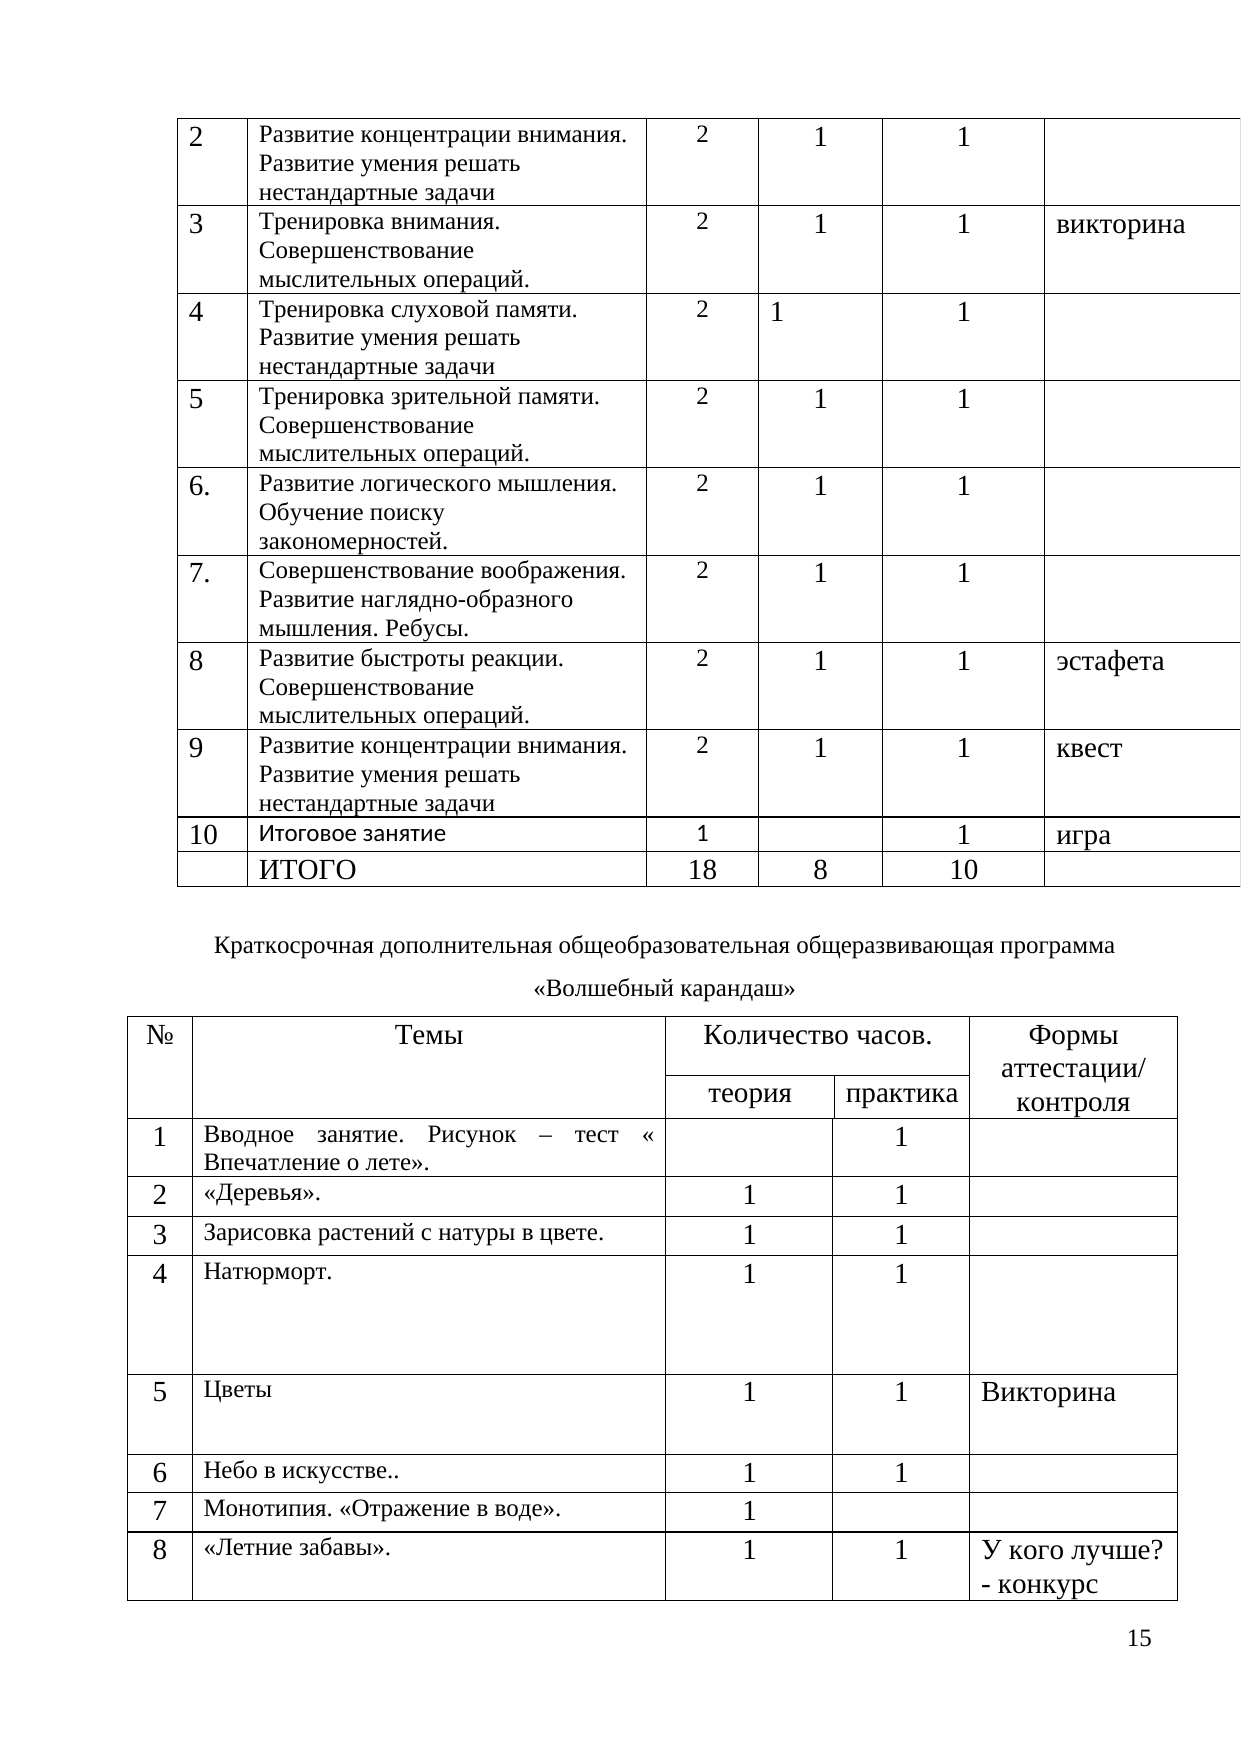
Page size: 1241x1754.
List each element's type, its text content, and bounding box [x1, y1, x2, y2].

table_cell Небо в искусстве.. [193, 1455, 665, 1492]
table_cell Развитие концентрации внимания. Развитие умения решать нестандартные задачи [248, 730, 646, 816]
table_cell Цветы [193, 1375, 665, 1454]
table_cell 1 [883, 730, 1044, 816]
table_cell 2 [647, 643, 758, 729]
table_header Количество часов. [666, 1017, 969, 1074]
table_cell 1 [883, 468, 1044, 554]
table_cell 4 [128, 1256, 192, 1373]
table_cell Натюрморт. [193, 1256, 665, 1373]
table_cell Совершенствование воображения. Развитие наглядно-образного мышления. Ребусы. [248, 556, 646, 642]
table_cell [1045, 468, 1240, 554]
table_cell 1 [759, 294, 882, 380]
table_cell [833, 1493, 969, 1531]
table_cell 1 [883, 381, 1044, 467]
table_cell 1 [833, 1375, 969, 1454]
table_cell 2 [647, 381, 758, 467]
table_cell 1 [128, 1119, 192, 1176]
table_cell 1 [759, 468, 882, 554]
table_cell 7. [178, 556, 247, 642]
table_cell Монотипия. «Отражение в воде». [193, 1493, 665, 1531]
table_cell Тренировка внимания. Совершенствование мыслительных операций. [248, 206, 646, 293]
table_cell 2 [647, 468, 758, 554]
table_cell 2 [647, 119, 758, 205]
table_cell 1 [883, 294, 1044, 380]
table_cell 1 [759, 556, 882, 642]
table_cell [970, 1455, 1177, 1492]
table_header Темы [193, 1017, 665, 1118]
table_cell 1 [666, 1177, 832, 1216]
table_cell 6. [178, 468, 247, 554]
table_cell 5 [178, 381, 247, 467]
table_cell «Деревья». [193, 1177, 665, 1216]
table_cell 6 [128, 1455, 192, 1492]
table_cell 1 [647, 818, 758, 851]
table_cell 5 [128, 1375, 192, 1454]
table_cell [970, 1493, 1177, 1531]
table_cell 1 [833, 1119, 969, 1176]
table_cell 3 [178, 206, 247, 293]
table_cell [759, 818, 882, 851]
table_cell [178, 852, 247, 886]
table_cell [1045, 852, 1240, 886]
table_cell 1 [883, 556, 1044, 642]
table_cell [1045, 381, 1240, 467]
table_cell [970, 1256, 1177, 1373]
table_header Формы аттестации/ контроля [970, 1017, 1028, 1118]
table_cell 1 [759, 381, 882, 467]
table_cell 8 [128, 1533, 192, 1599]
table_cell Развитие концентрации внимания. Развитие умения решать нестандартные задачи [248, 119, 646, 205]
table_cell 2 [128, 1177, 192, 1216]
table_cell 18 [647, 852, 758, 886]
table_cell 2 [647, 294, 758, 380]
table_cell 1 [759, 206, 882, 293]
table_cell Зарисовка растений с натуры в цвете. [193, 1217, 665, 1255]
table_cell «Летние забавы». [193, 1533, 665, 1599]
table_cell 1 [883, 206, 1044, 293]
table_cell Викторина [970, 1375, 1177, 1454]
table_cell Итоговое занятие [248, 818, 646, 851]
table_cell 8 [759, 852, 882, 886]
table_cell 9 [178, 730, 247, 816]
table_cell эстафета [1045, 643, 1240, 729]
text Краткосрочная дополнительная общеобразовательная общеразвивающая программа «Волшебный карандаш» [177, 930, 1152, 1002]
table_cell [1045, 119, 1240, 205]
table_cell 1 [833, 1533, 969, 1599]
table_cell [970, 1217, 1177, 1255]
table_cell Тренировка слуховой памяти. Развитие умения решать нестандартные задачи [248, 294, 646, 380]
table_cell [1045, 556, 1240, 642]
table_cell 1 [883, 119, 1044, 205]
table_cell 1 [883, 643, 1044, 729]
table_cell [970, 1177, 1177, 1216]
table_cell викторина [1045, 206, 1240, 293]
table_cell 1 [883, 818, 1044, 851]
table_cell 8 [178, 643, 247, 729]
table_cell У кого лучше? - конкурс [970, 1533, 1177, 1599]
table_cell 1 [833, 1217, 969, 1255]
table_cell 2 [178, 119, 247, 205]
table_cell Развитие логического мышления. Обучение поиску закономерностей. [248, 468, 646, 554]
table_header Формы аттестации/ контроля [1118, 1017, 1177, 1118]
table_cell [970, 1119, 1177, 1176]
table_cell теория [666, 1076, 834, 1118]
table_cell квест [1045, 730, 1240, 816]
table_cell практика [835, 1076, 969, 1118]
table_cell 1 [833, 1455, 969, 1492]
table_cell [666, 1119, 832, 1176]
table_cell 1 [666, 1375, 832, 1454]
table_cell 1 [833, 1256, 969, 1373]
table_cell 2 [647, 206, 758, 293]
table_cell 1 [759, 119, 882, 205]
table_cell 1 [666, 1533, 832, 1599]
table_cell 7 [128, 1493, 192, 1531]
table_cell 1 [666, 1493, 832, 1531]
table_cell 1 [833, 1177, 969, 1216]
table_cell 2 [647, 730, 758, 816]
table_cell 10 [883, 852, 1044, 886]
table_cell 4 [178, 294, 247, 380]
table_cell ИТОГО [248, 852, 646, 886]
table_cell 1 [666, 1217, 832, 1255]
table_cell 1 [759, 730, 882, 816]
table_cell 1 [666, 1455, 832, 1492]
table_cell 3 [128, 1217, 192, 1255]
table_cell [1045, 294, 1240, 380]
table_cell Тренировка зрительной памяти. Совершенствование мыслительных операций. [248, 381, 646, 467]
table_cell Развитие быстроты реакции. Совершенствование мыслительных операций. [248, 643, 646, 729]
table_header № [128, 1017, 192, 1118]
table_cell 10 [178, 818, 247, 851]
table_cell Вводное занятие. Рисунок – тест « Впечатление о лете». [193, 1119, 665, 1176]
table_cell 2 [647, 556, 758, 642]
table_cell 1 [666, 1256, 832, 1373]
table_cell игра [1045, 818, 1240, 851]
table_cell 1 [759, 643, 882, 729]
